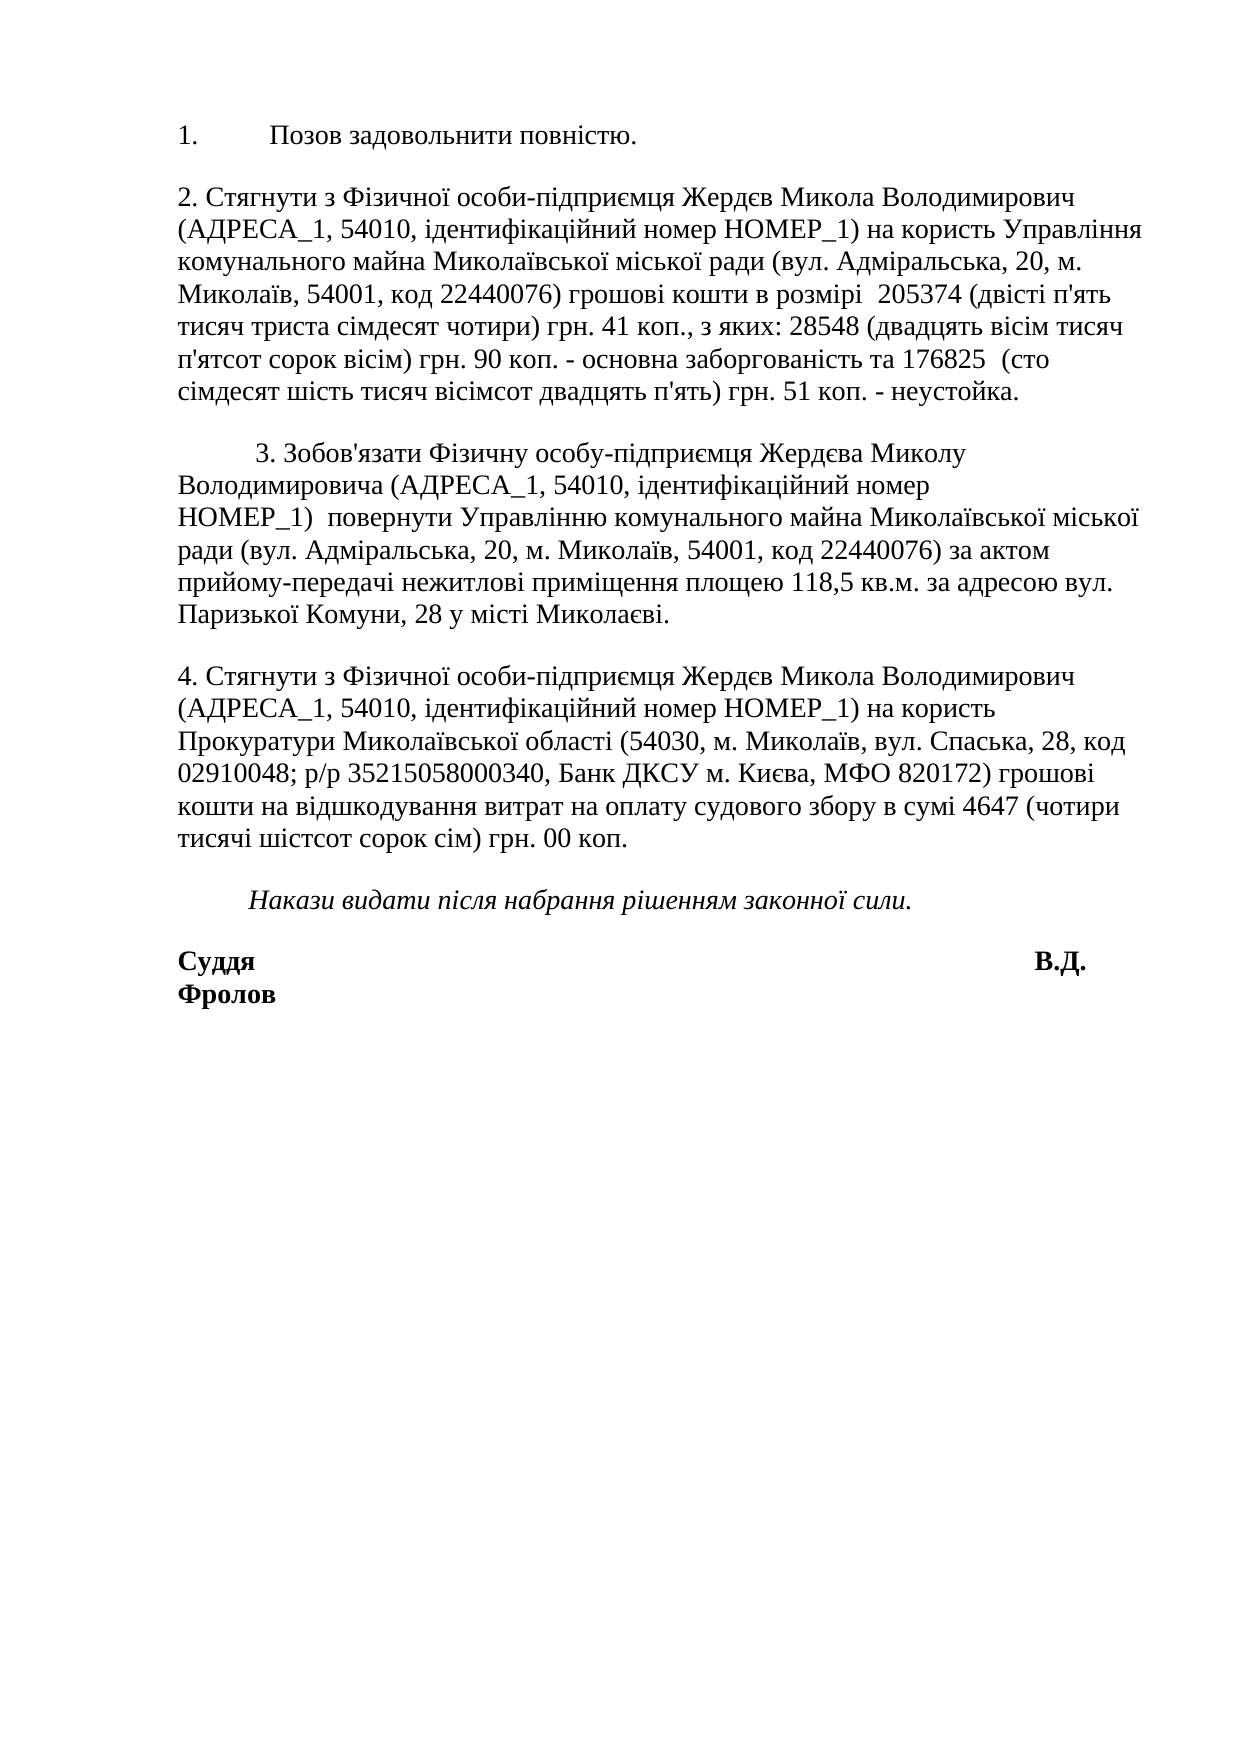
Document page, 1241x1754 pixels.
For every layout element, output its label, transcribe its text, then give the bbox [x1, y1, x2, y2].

text 1. Позов задовольнити повністю. [177, 118, 1152, 151]
text Суддя В.Д. Фролов [177, 944, 1152, 1009]
text 3. Зобов'язати Фізичну особу-підприємця Жердєва Миколу Володимировича (АДРЕСА_1, 54010, ідентифікаційний номер НОМЕР_1) повернути Управлінню комунального майна Миколаївської міської ради (вул. Адміральська, 20, м. Миколаїв, 54001, код 22440076) за актом прийому-передачі нежитлові приміщення площею 118,5 кв.м. за адресою вул. Паризької Комуни, 28 у місті Миколаєві. [177, 436, 1152, 630]
text 2. Стягнути з Фізичної особи-підприємця Жердєв Микола Володимирович (АДРЕСА_1, 54010, ідентифікаційний номер НОМЕР_1) на користь Управління комунального майна Миколаївської міської ради (вул. Адміральська, 20, м. Миколаїв, 54001, код 22440076) грошові кошти в розмірі 205374 (двісті п'ять тисяч триста сімдесят чотири) грн. 41 коп., з яких: 28548 (двадцять вісім тисяч п'ятсот сорок вісім) грн. 90 коп. - основна заборгованість та 176825 (сто сімдесят шість тисяч вісімсот двадцять п'ять) грн. 51 коп. - неустойка. [177, 180, 1152, 406]
text 4. Стягнути з Фізичної особи-підприємця Жердєв Микола Володимирович (АДРЕСА_1, 54010, ідентифікаційний номер НОМЕР_1) на користь Прокуратури Миколаївської області (54030, м. Миколаїв, вул. Спаська, 28, код 02910048; р/р 35215058000340, Банк ДКСУ м. Києва, МФО 820172) грошові кошти на відшкодування витрат на оплату судового збору в сумі 4647 (чотири тисячі шістсот сорок сім) грн. 00 коп. [177, 659, 1152, 853]
text Накази видати після набрання рішенням законної сили. [177, 883, 1152, 915]
